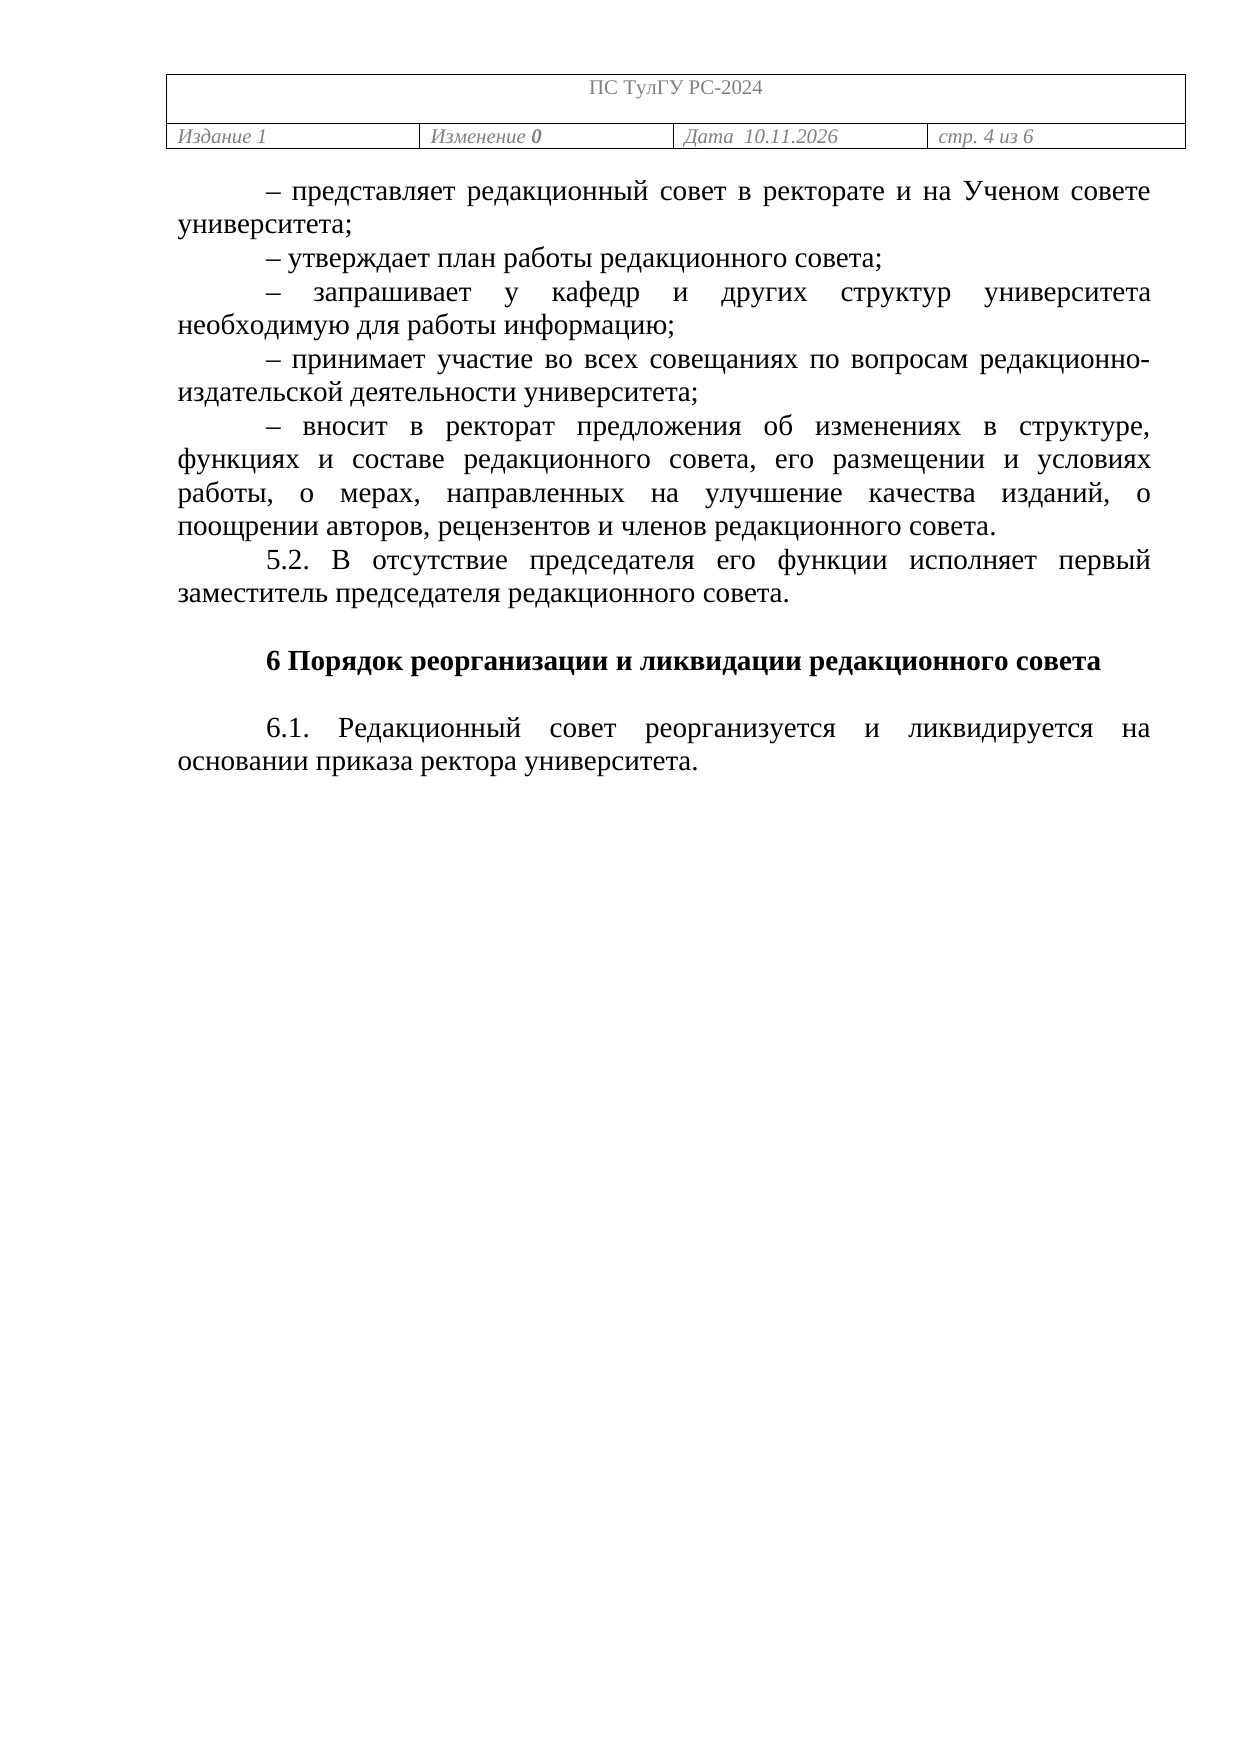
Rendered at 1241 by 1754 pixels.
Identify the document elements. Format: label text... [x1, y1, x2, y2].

text 6.1. Редакционный совет реорганизуется и ликвидируется на основании приказа ректора университета. [177, 710, 1152, 777]
text 5.2. В отсутствие председателя его функции исполняет первый заместитель председателя редакционного совета. [177, 542, 1152, 609]
text – утверждает план работы редакционного совета; [177, 240, 1152, 274]
text – вносит в ректорат предложения об изменениях в структуре, функциях и составе редакционного совета, его размещении и условиях работы, о мерах, направленных на улучшение качества изданий, о поощрении авторов, рецензентов и членов редакционного совета. [177, 408, 1152, 542]
text – представляет редакционный совет в ректорате и на Ученом совете университета; [177, 173, 1152, 240]
list Порядок реорганизации и ликвидации редакционного совета [177, 643, 1152, 676]
text – запрашивает у кафедр и других структур университета необходимую для работы информацию; [177, 274, 1152, 341]
text – принимает участие во всех совещаниях по вопросам редакционно-издательской деятельности университета; [177, 341, 1152, 408]
